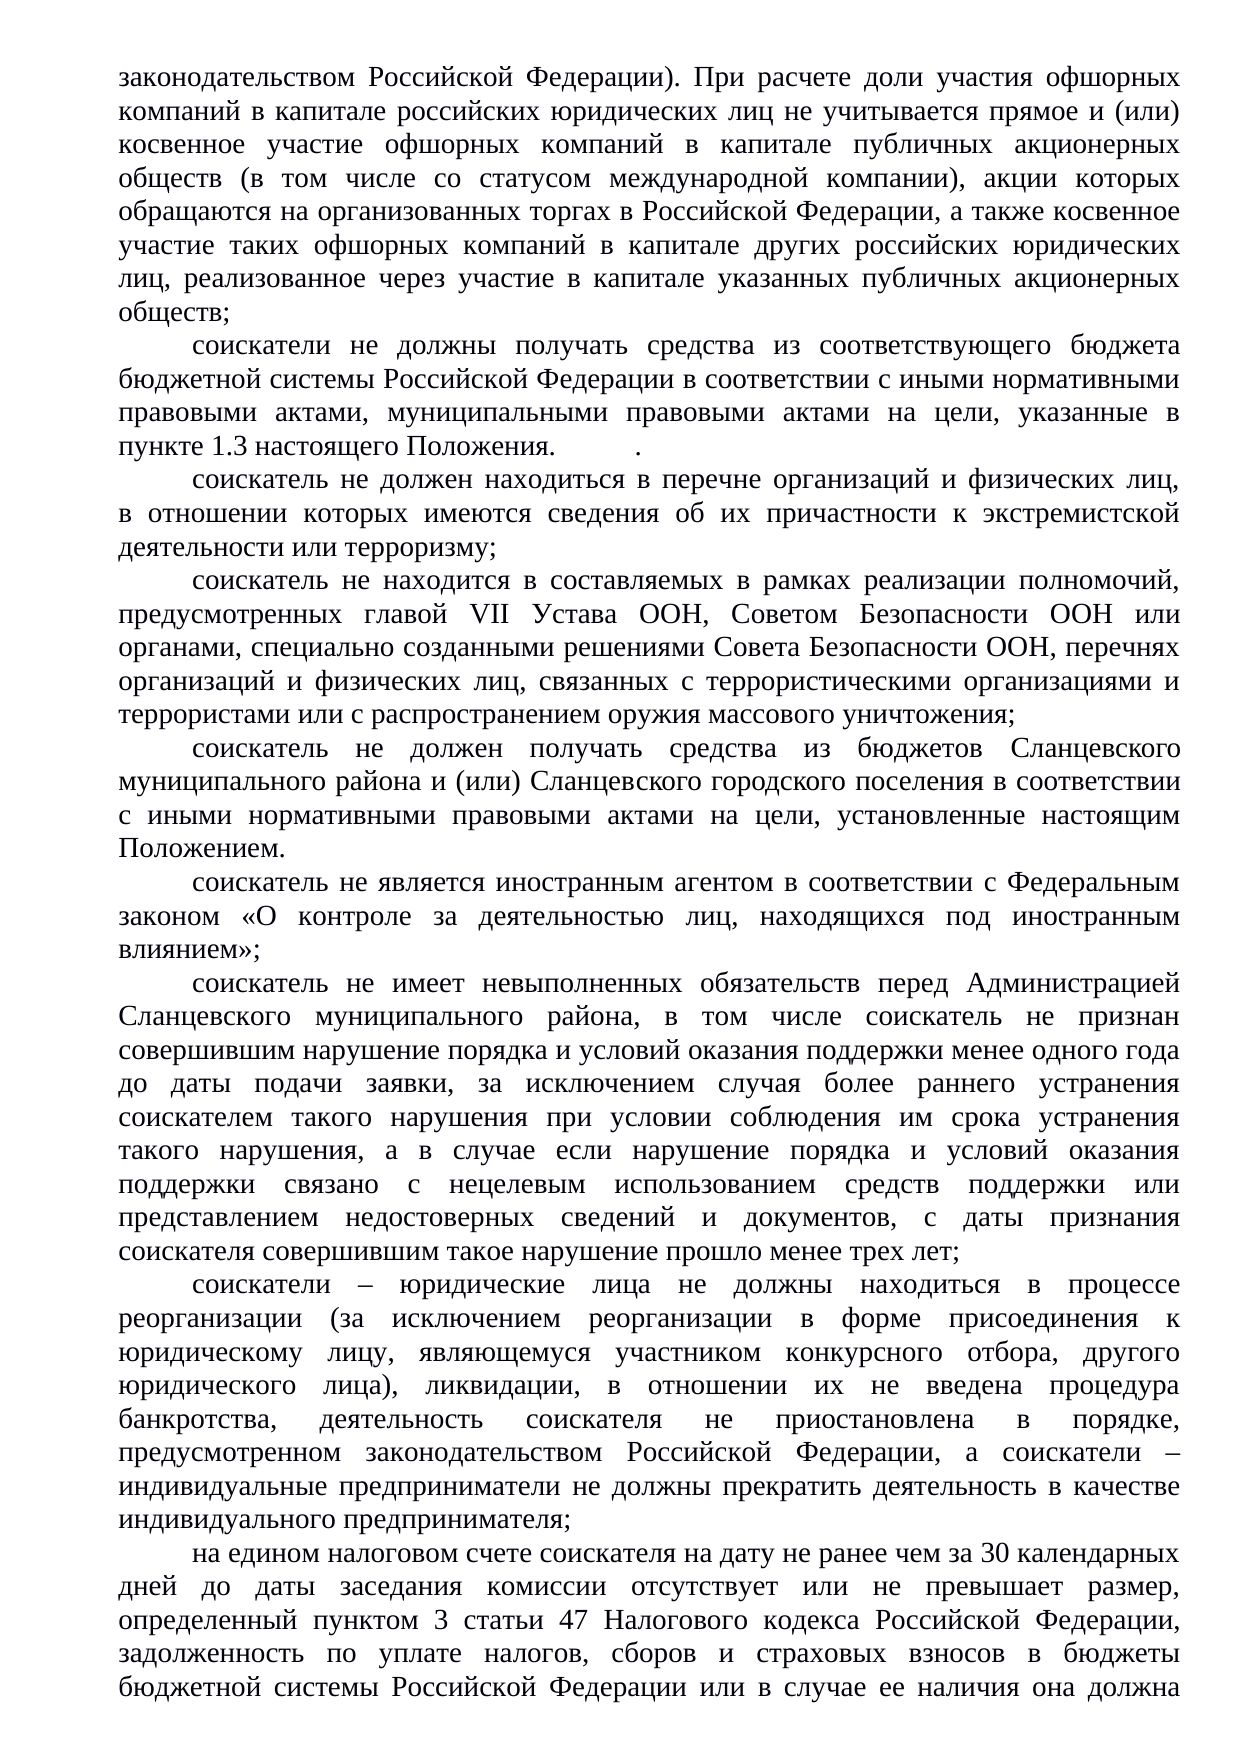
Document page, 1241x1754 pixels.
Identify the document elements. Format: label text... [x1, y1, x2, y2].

text соискатель не находится в составляемых в рамках реализации полномочий, предусмотренных главой VII Устава ООН, Советом Безопасности ООН или органами, специально созданными решениями Совета Безопасности ООН, перечнях организаций и физических лиц, связанных с террористическими организациями и террористами или с распространением оружия массового уничтожения; [118, 562, 1181, 730]
text соискатели не должны получать средства из соответствующего бюджета бюджетной системы Российской Федерации в соответствии с иными нормативными правовыми актами, муниципальными правовыми актами на цели, указанные в пункте 1.3 настоящего Положения. . [118, 327, 1181, 462]
text соискатели – юридические лица не должны находиться в процессе реорганизации (за исключением реорганизации в форме присоединения к юридическому лицу, являющемуся участником конкурсного отбора, другого юридического лица), ликвидации, в отношении их не введена процедура банкротства, деятельность соискателя не приостановлена в порядке, предусмотренном законодательством Российской Федерации, а соискатели – индивидуальные предприниматели не должны прекратить деятельность в качестве индивидуального предпринимателя; [118, 1267, 1181, 1535]
text соискатель не должен находиться в перечне организаций и физических лиц, в отношении которых имеются сведения об их причастности к экстремистской деятельности или терроризму; [118, 462, 1181, 562]
text соискатель не имеет невыполненных обязательств перед Администрацией Сланцевского муниципального района, в том числе соискатель не признан совершившим нарушение порядка и условий оказания поддержки менее одного года до даты подачи заявки, за исключением случая более раннего устранения соискателем такого нарушения при условии соблюдения им срока устранения такого нарушения, а в случае если нарушение порядка и условий оказания поддержки связано с нецелевым использованием средств поддержки или представлением недостоверных сведений и документов, с даты признания соискателя совершившим такое нарушение прошло менее трех лет; [118, 965, 1181, 1267]
text соискатель не должен получать средства из бюджетов Сланцевского муниципального района и (или) Сланцевского городского поселения в соответствии с иными нормативными правовыми актами на цели, установленные настоящим Положением. [118, 730, 1181, 864]
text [118, 1535, 1181, 1703]
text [118, 59, 1181, 327]
text соискатель не является иностранным агентом в соответствии с Федеральным законом «О контроле за деятельностью лиц, находящихся под иностранным влиянием»; [118, 864, 1181, 965]
